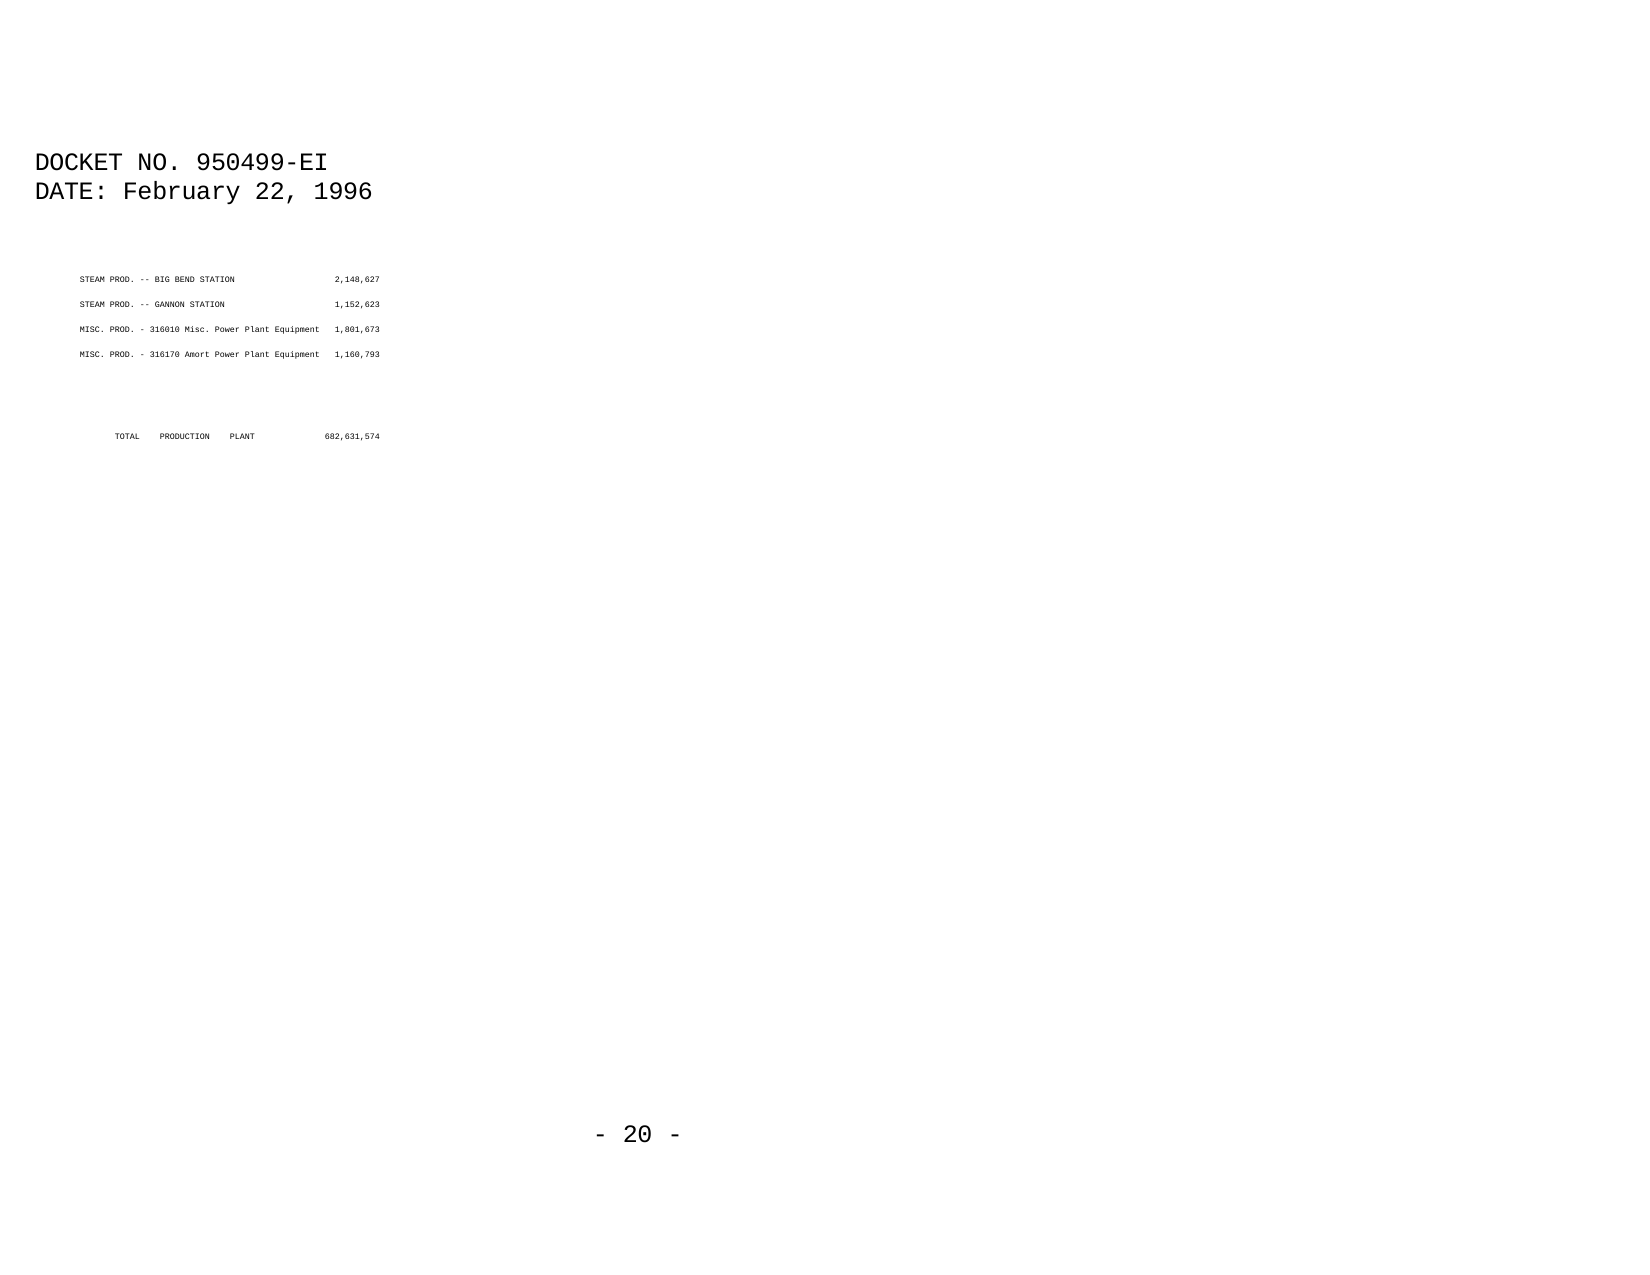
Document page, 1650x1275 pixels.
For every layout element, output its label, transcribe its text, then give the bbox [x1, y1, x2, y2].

text TOTAL PRODUCTION PLANT 682,631,574 [34, 417, 1612, 442]
text STEAM PROD. -- BIG BEND STATION 2,148,627 [34, 260, 1612, 285]
text STEAM PROD. -- GANNON STATION 1,152,623 [34, 285, 1612, 310]
text MISC. PROD. - 316010 Misc. Power Plant Equipment 1,801,673 [34, 310, 1612, 335]
text MISC. PROD. - 316170 Amort Power Plant Equipment 1,160,793 [34, 335, 1612, 360]
